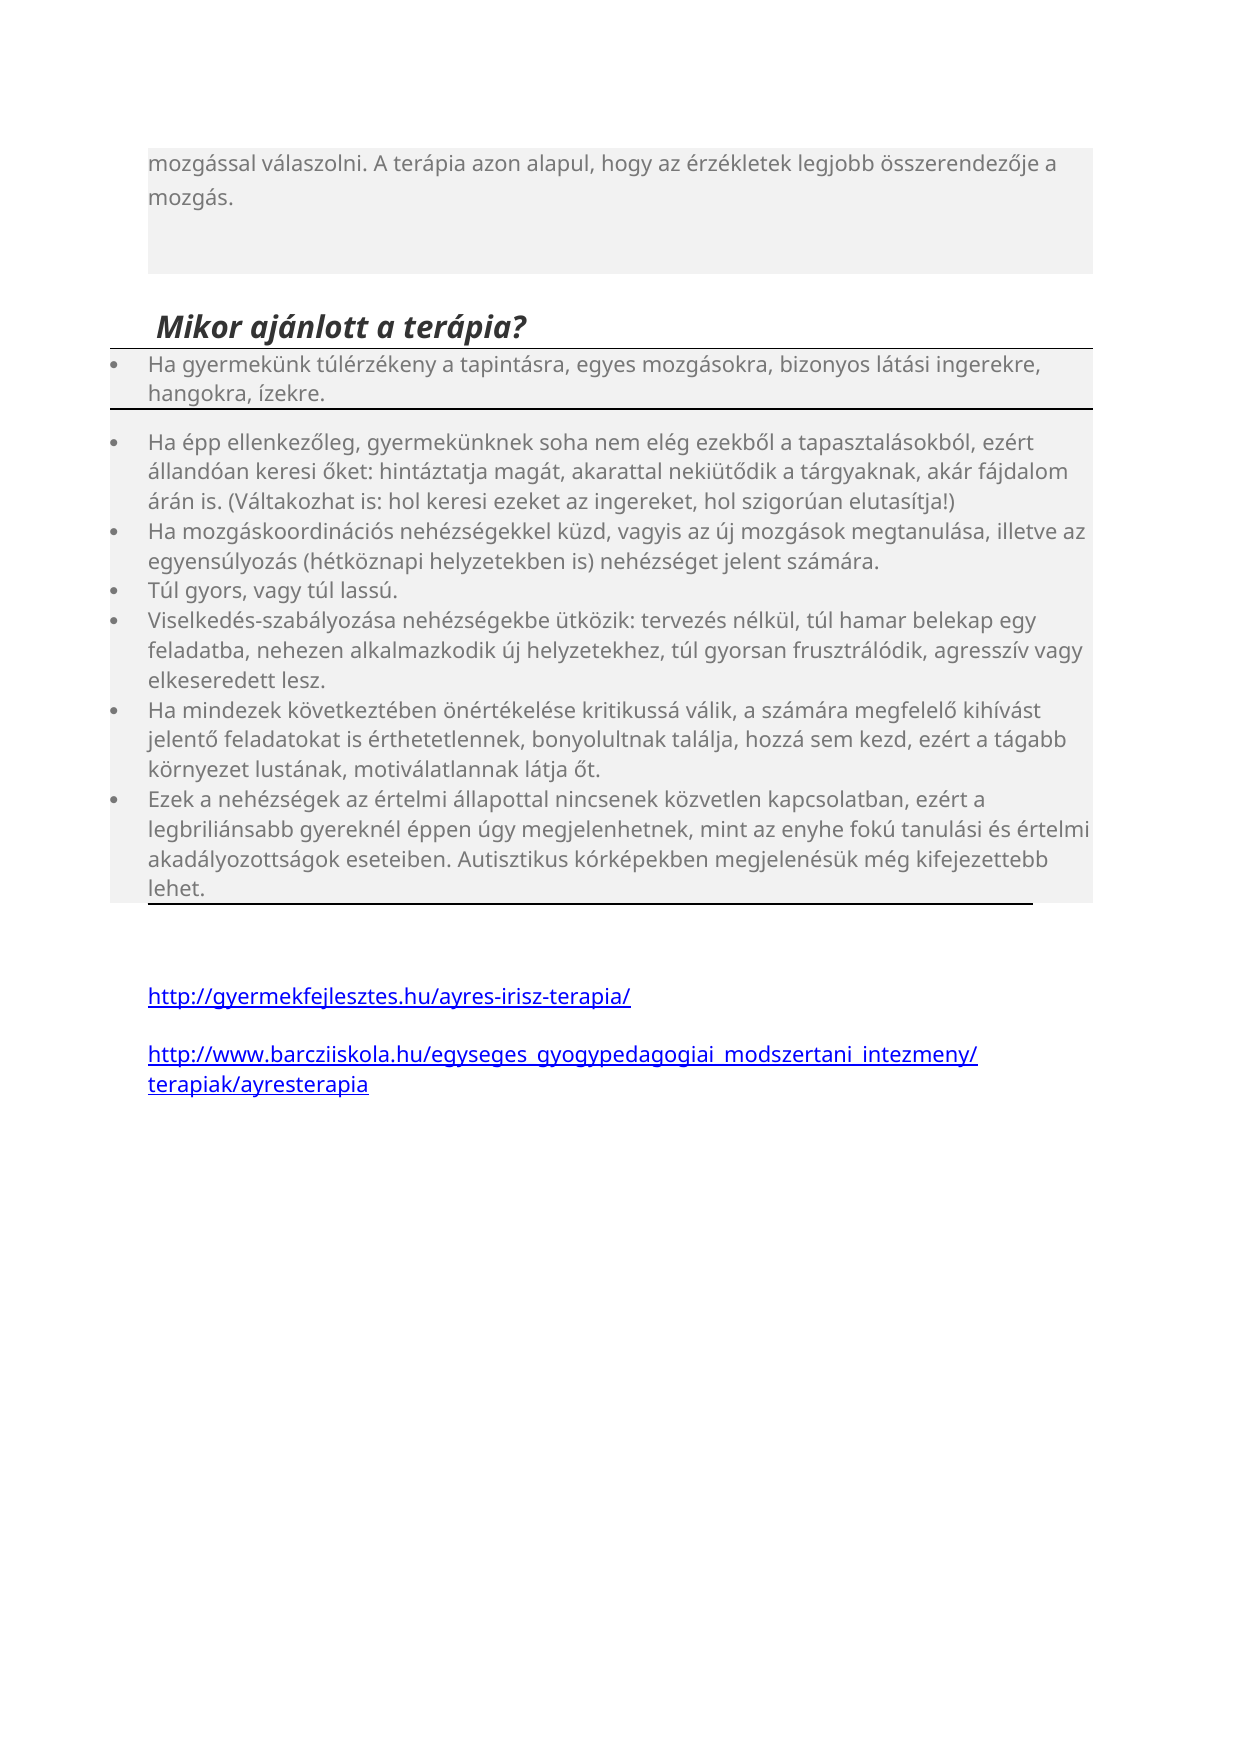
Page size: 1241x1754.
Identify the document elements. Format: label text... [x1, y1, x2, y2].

list Viselkedés-szabályozása nehézségekbe ütközik: tervezés nélkül, túl hamar belekap egy feladatba, nehezen alkalmazkodik új helyzetekhez, túl gyorsan frusztrálódik, agresszív vagy elkeseredett lesz. [110, 587, 1093, 676]
subtitle Mikor ajánlott a terápia? [148, 306, 1093, 348]
list Ha mozgáskoordinációs nehézségekkel küzd, vagyis az új mozgások megtanulása, illetve az egyensúlyozás (hétköznapi helyzetekben is) nehézséget jelent számára. [110, 498, 1093, 557]
list Ha gyermekünk túlérzékeny a tapintásra, egyes mozgásokra, bizonyos látási ingerekre, hangokra, ízekre. [110, 349, 1093, 408]
text http://gyermekfejlesztes.hu/ayres-irisz-terapia/ [148, 963, 1033, 1011]
list Ha mindezek következtében önértékelése kritikussá válik, a számára megfelelő kihívást jelentő feladatokat is érthetetlennek, bonyolultnak találja, hozzá sem kezd, ezért a tágabb környezet lustának, motiválatlannak látja őt. [110, 676, 1093, 766]
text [148, 148, 1093, 212]
list Ezek a nehézségek az értelmi állapottal nincsenek közvetlen kapcsolatban, ezért a legbriliánsabb gyereknél éppen úgy megjelenhetnek, mint az enyhe fokú tanulási és értelmi akadályozottságok eseteiben. Autisztikus kórképekben megjelenésük még kifejezettebb lehet. [110, 766, 1093, 903]
list Túl gyors, vagy túl lassú. [110, 557, 1093, 587]
list Ha épp ellenkezőleg, gyermekünknek soha nem elég ezekből a tapasztalásokból, ezért állandóan keresi őket: hintáztatja magát, akarattal nekiütődik a tárgyaknak, akár fájdalom árán is. (Váltakozhat is: hol keresi ezeket az ingereket, hol szigorúan elutasítja!) [110, 410, 1093, 498]
text http://www.barcziiskola.hu/egyseges_gyogypedagogiai_modszertani_intezmeny/terapiak/ayresterapia [148, 1021, 1033, 1098]
